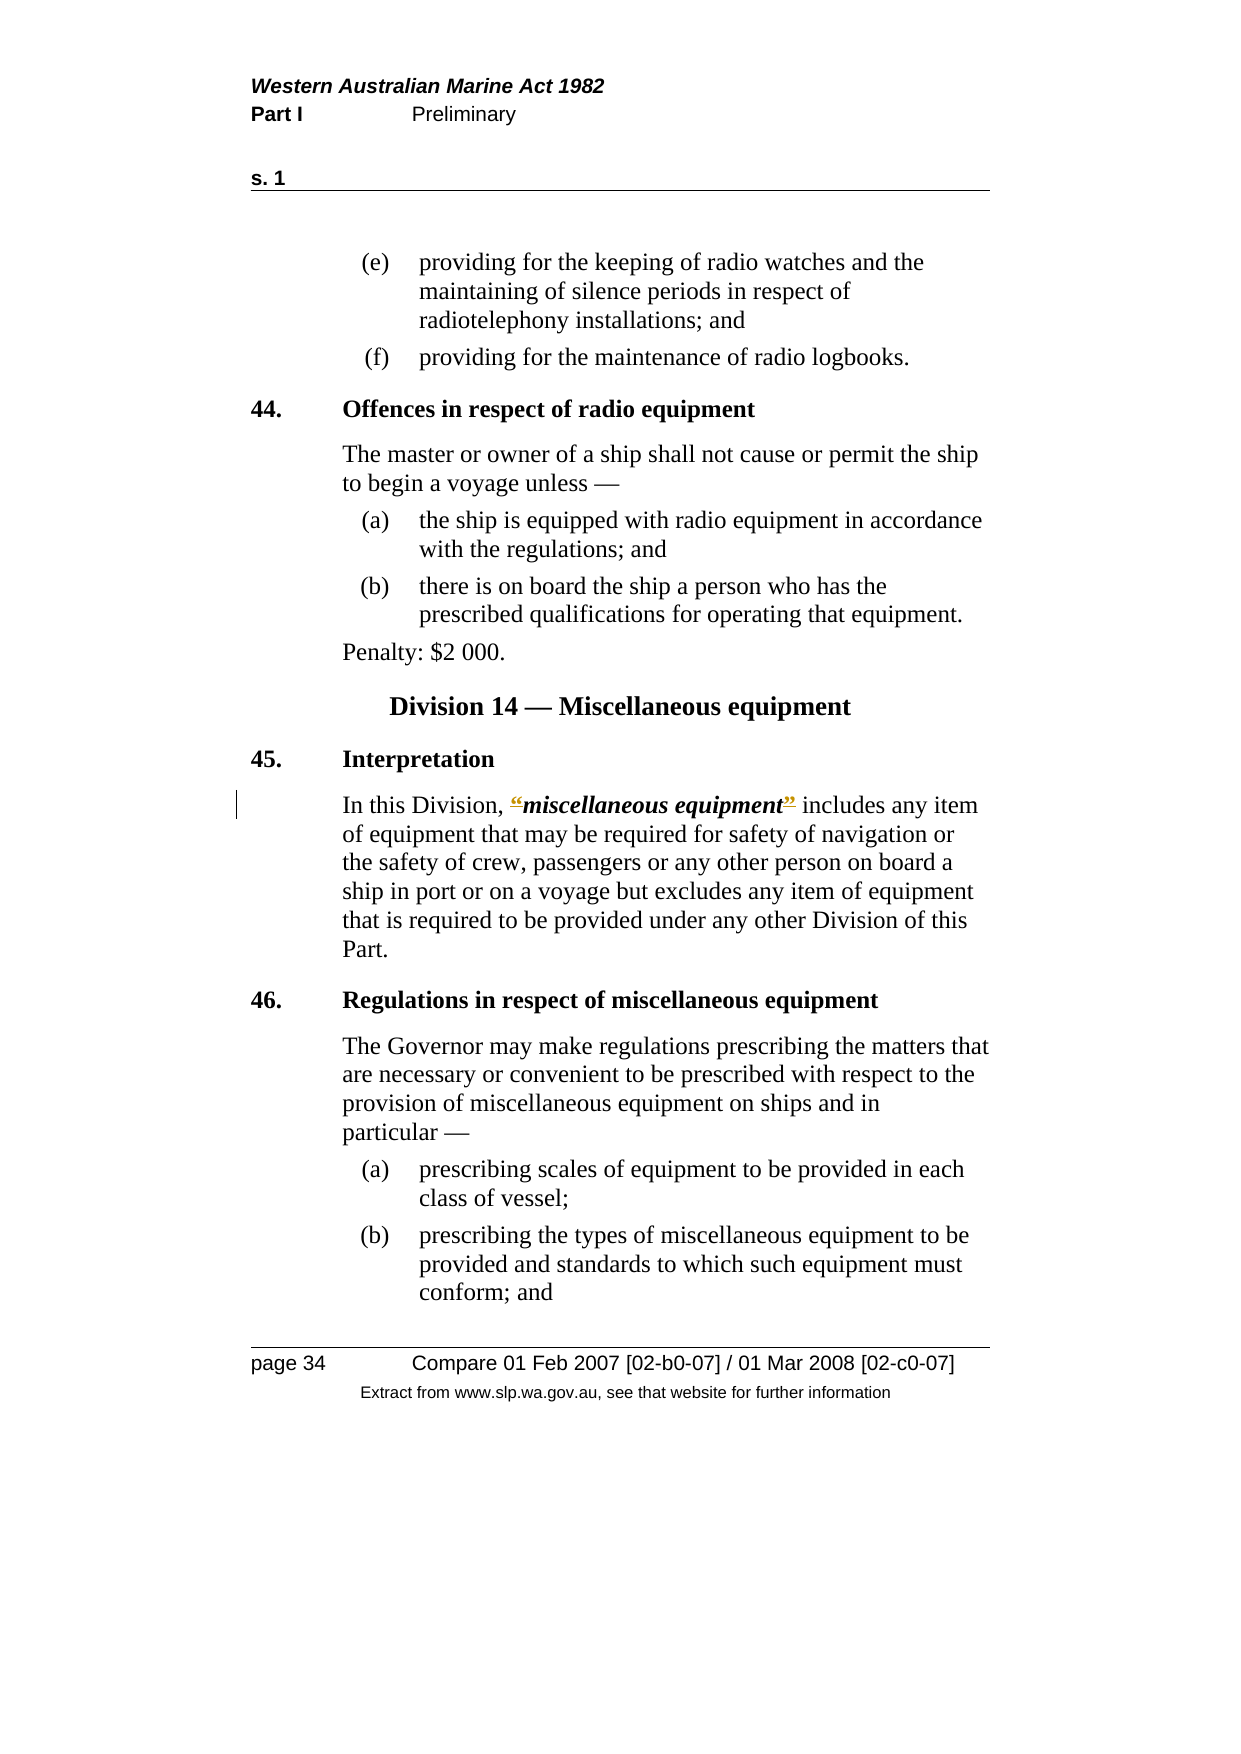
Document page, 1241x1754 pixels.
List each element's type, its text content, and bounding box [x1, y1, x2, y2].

text In this Division, miscellaneous equipment includes any item of equipment that may be required for safety of navigation or the safety of crew, passengers or any other person on board a ship in port or on a voyage but excludes any item of equipment that is required to be provided under any other Division of this Part. [251, 790, 990, 962]
text The Governor may make regulations prescribing the matters that are necessary or convenient to be prescribed with respect to the provision of miscellaneous equipment on ships and in particular — [251, 1031, 990, 1146]
text Penalty: $2 000. [251, 637, 990, 665]
subtitle Division 14 — Miscellaneous equipment [251, 690, 990, 722]
subtitle 46. Regulations in respect of miscellaneous equipment [251, 985, 990, 1014]
text (f) providing for the maintenance of radio logbooks. [251, 342, 990, 371]
text (b) prescribing the types of miscellaneous equipment to be provided and standards to which such equipment must conform; and [251, 1220, 990, 1306]
text (b) there is on board the ship a person who has the prescribed qualifications for operating that equipment. [251, 571, 990, 628]
text (a) the ship is equipped with radio equipment in accordance with the regulations; and [251, 505, 990, 562]
text (a) prescribing scales of equipment to be provided in each class of vessel; [251, 1154, 990, 1212]
subtitle 45. Interpretation [251, 744, 990, 773]
text (e) providing for the keeping of radio watches and the maintaining of silence periods in respect of radiotelephony installations; and [251, 247, 990, 334]
subtitle 44. Offences in respect of radio equipment [251, 394, 990, 422]
text The master or owner of a ship shall not cause or permit the ship to begin a voyage unless — [251, 439, 990, 497]
